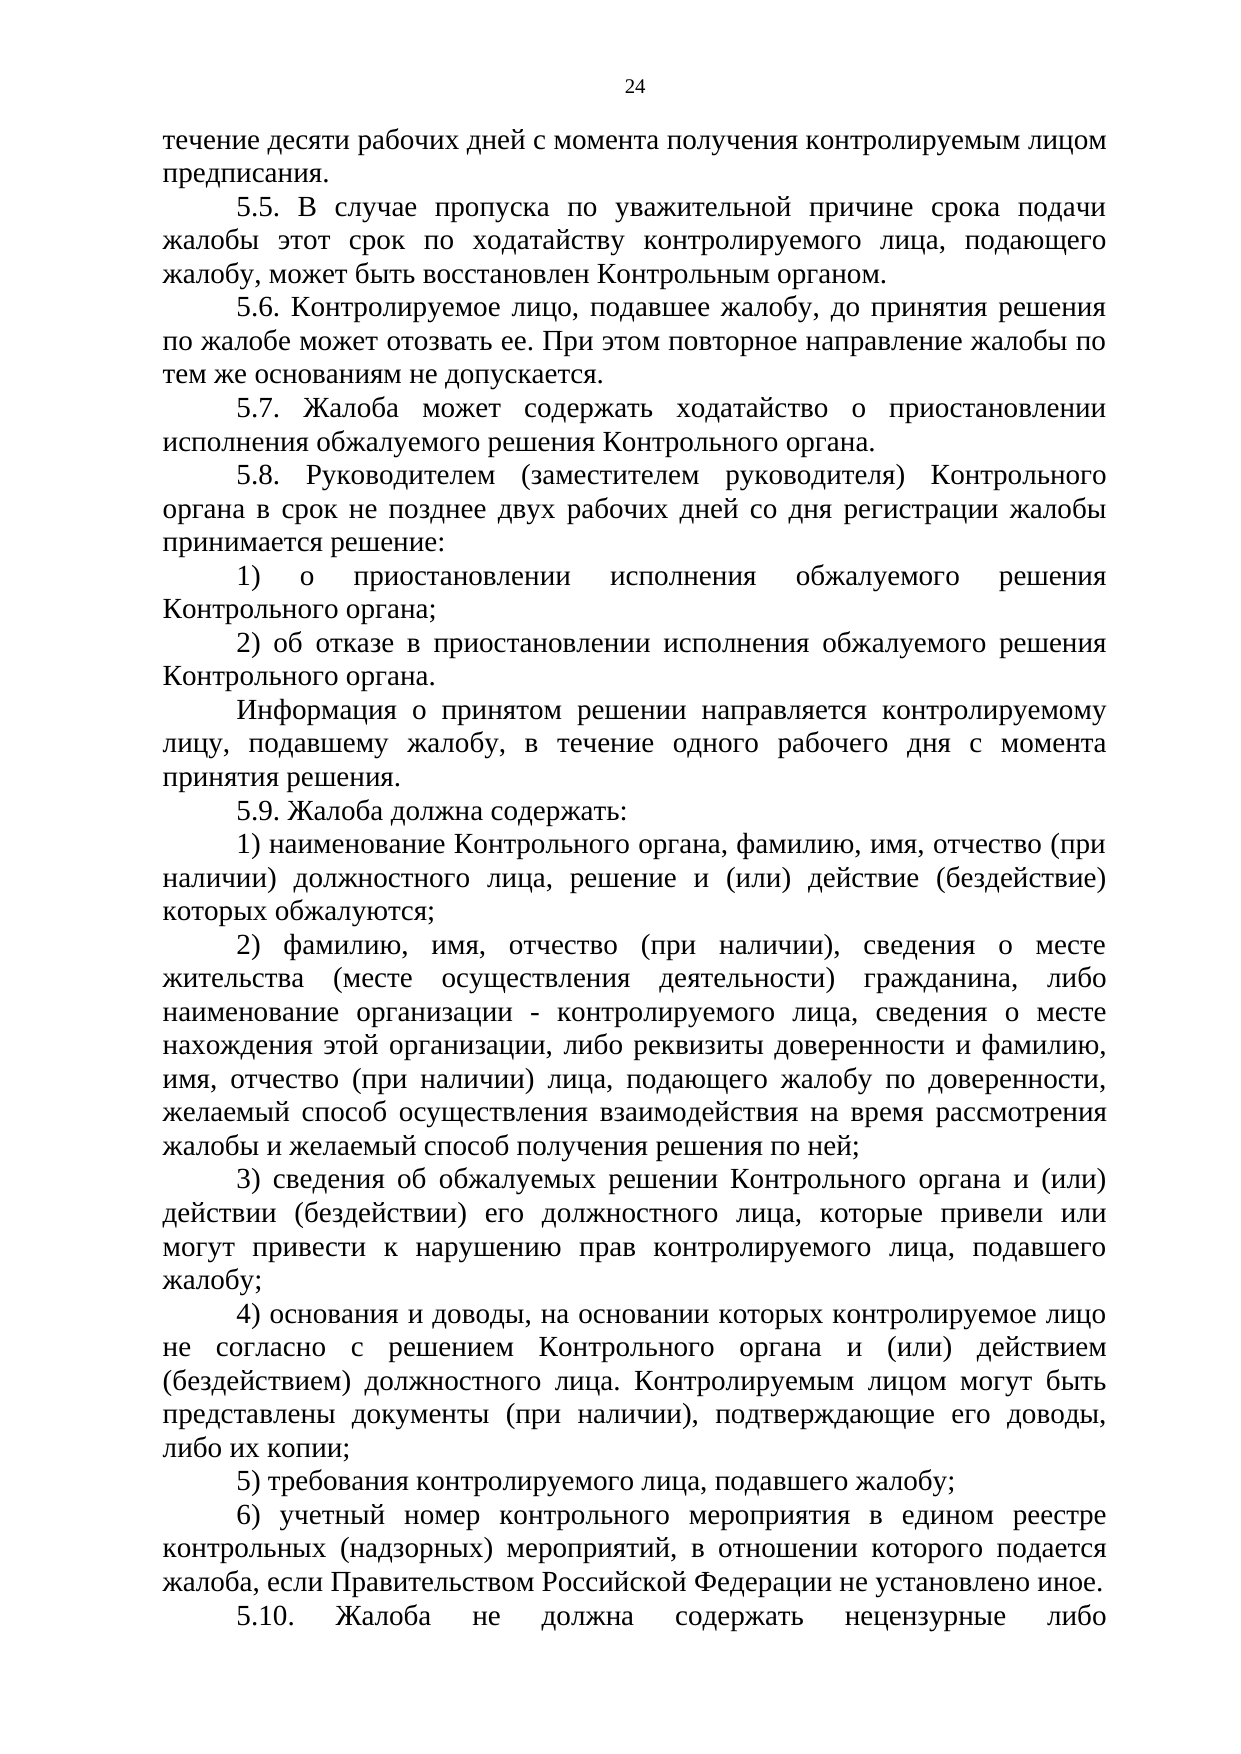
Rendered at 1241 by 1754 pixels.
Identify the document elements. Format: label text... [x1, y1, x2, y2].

text 5.8. Руководителем (заместителем руководителя) Контрольного органа в срок не позднее двух рабочих дней со дня регистрации жалобы принимается решение: [162, 457, 1107, 558]
text 5.7. Жалоба может содержать ходатайство о приостановлении исполнения обжалуемого решения Контрольного органа. [162, 390, 1107, 457]
text 2) фамилию, имя, отчество (при наличии), сведения о месте жительства (месте осуществления деятельности) гражданина, либо наименование организации - контролируемого лица, сведения о месте нахождения этой организации, либо реквизиты доверенности и фамилию, имя, отчество (при наличии) лица, подающего жалобу по доверенности, желаемый способ осуществления взаимодействия на время рассмотрения жалобы и желаемый способ получения решения по ней; [162, 927, 1107, 1162]
text 4) основания и доводы, на основании которых контролируемое лицо не согласно с решением Контрольного органа и (или) действием (бездействием) должностного лица. Контролируемым лицом могут быть представлены документы (при наличии), подтверждающие его доводы, либо их копии; [162, 1296, 1107, 1463]
text 5) требования контролируемого лица, подавшего жалобу; [162, 1463, 1107, 1497]
text 5.6. Контролируемое лицо, подавшее жалобу, до принятия решения по жалобе может отозвать ее. При этом повторное направление жалобы по тем же основаниям не допускается. [162, 289, 1107, 390]
text 1) наименование Контрольного органа, фамилию, имя, отчество (при наличии) должностного лица, решение и (или) действие (бездействие) которых обжалуются; [162, 826, 1107, 927]
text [162, 1598, 1107, 1631]
list 5.9. Жалоба должна содержать: [236, 793, 1107, 826]
text 1) о приостановлении исполнения обжалуемого решения Контрольного органа; [162, 558, 1107, 625]
text Информация о принятом решении направляется контролируемому лицу, подавшему жалобу, в течение одного рабочего дня с момента принятия решения. [162, 692, 1107, 793]
text 2) об отказе в приостановлении исполнения обжалуемого решения Контрольного органа. [162, 625, 1107, 692]
text 5.5. В случае пропуска по уважительной причине срока подачи жалобы этот срок по ходатайству контролируемого лица, подающего жалобу, может быть восстановлен Контрольным органом. [162, 189, 1107, 289]
text 3) сведения об обжалуемых решении Контрольного органа и (или) действии (бездействии) его должностного лица, которые привели или могут привести к нарушению прав контролируемого лица, подавшего жалобу; [162, 1162, 1107, 1296]
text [162, 122, 1107, 189]
text 6) учетный номер контрольного мероприятия в едином реестре контрольных (надзорных) мероприятий, в отношении которого подается жалоба, если Правительством Российской Федерации не установлено иное. [162, 1497, 1107, 1598]
